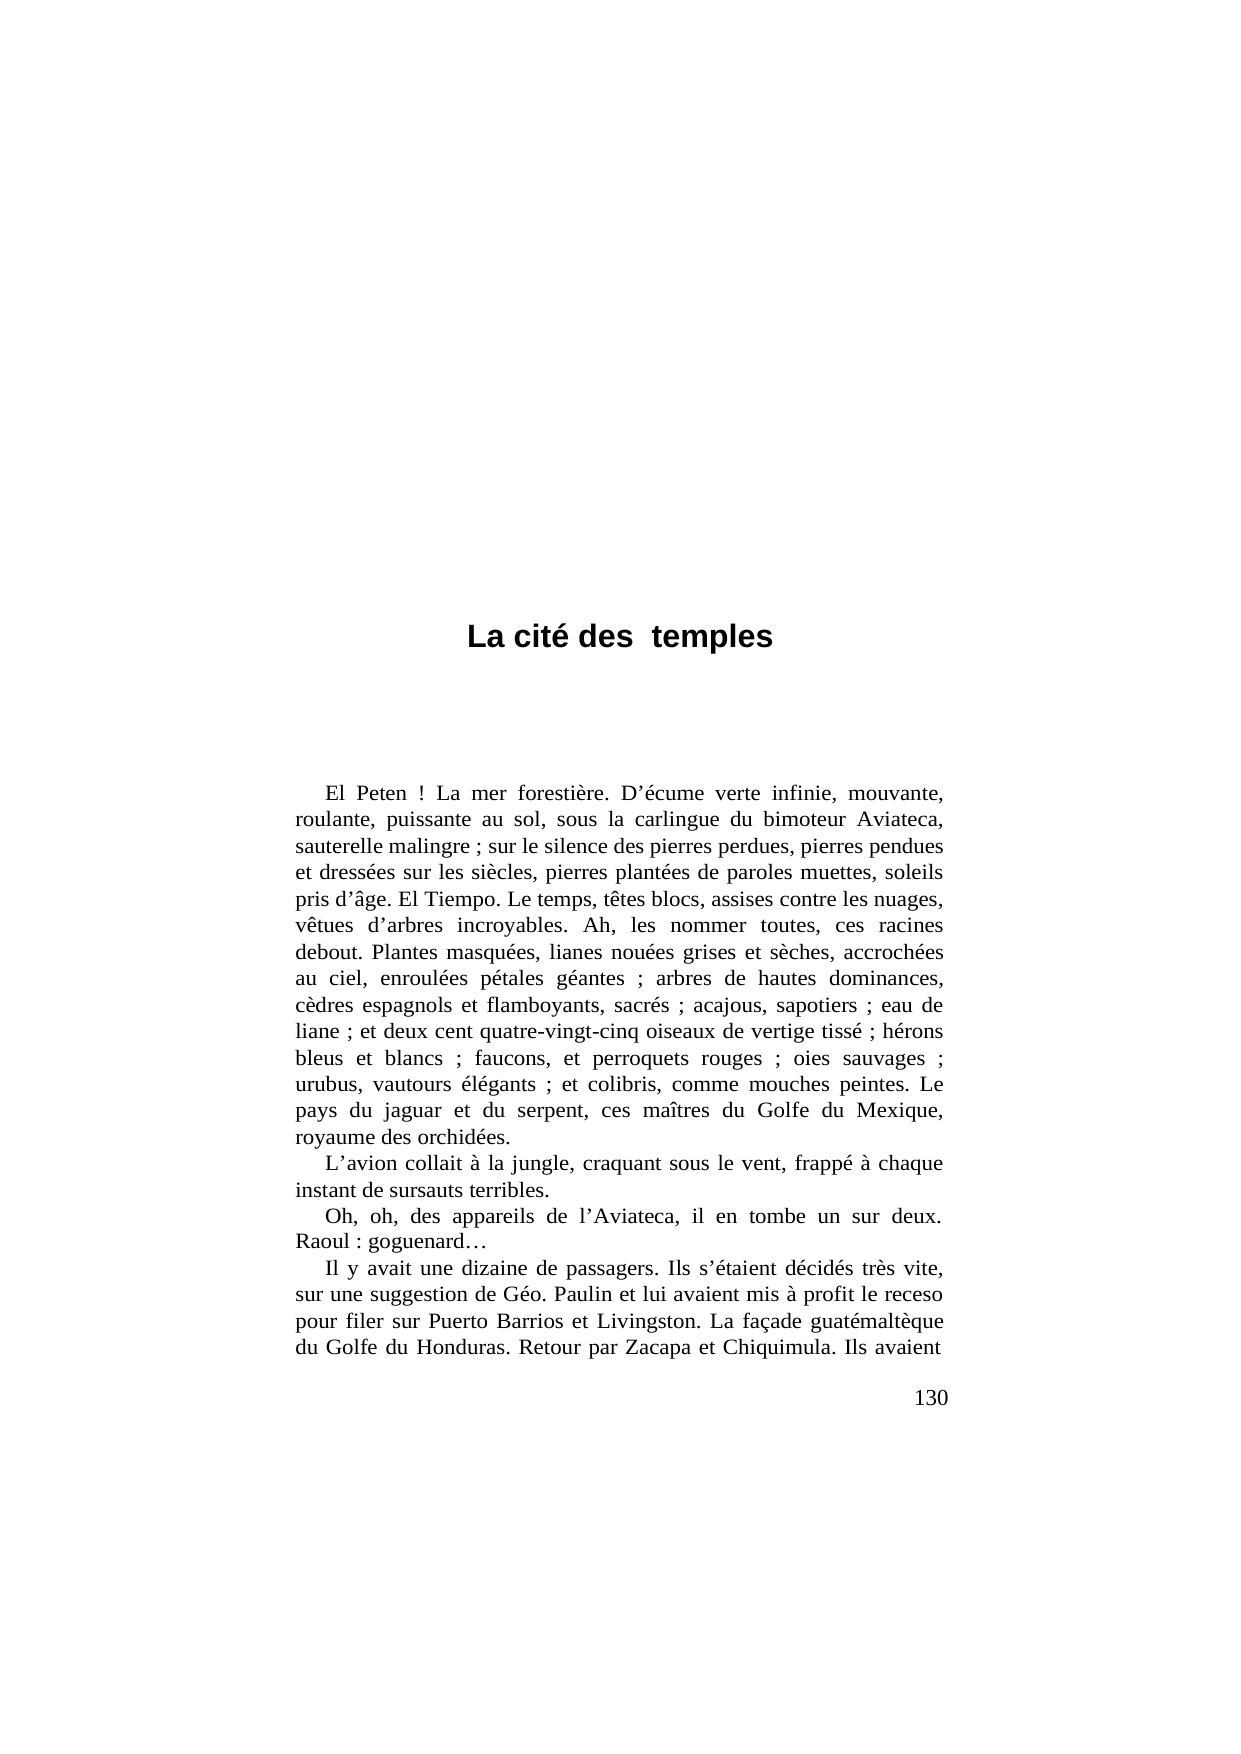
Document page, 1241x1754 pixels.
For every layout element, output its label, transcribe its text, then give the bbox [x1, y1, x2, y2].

subtitle La cité des temples [294, 617, 946, 654]
text L’avion collait à la jungle, craquant sous le vent, frappé à chaque instant de sursauts terribles. [295, 1150, 945, 1202]
text Oh, oh, des appareils de l’Aviateca, il en tombe un sur deux. [325, 1203, 1065, 1228]
text El Peten ! La mer forestière. D’écume verte infinie, mouvante, roulante, puissante au sol, sous la carlingue du bimoteur Aviateca, sauterelle malingre ; sur le silence des pierres perdues, pierres pendues et dressées sur les siècles, pierres plantées de paroles muettes, soleils pris d’âge. El Tiempo. Le temps, têtes blocs, assises contre les nuages, vêtues d’arbres incroyables. Ah, les nommer toutes, ces racines debout. Plantes masquées, lianes nouées grises et sèches, accrochées au ciel, enroulées pétales géantes ; arbres de hautes dominances, cèdres espagnols et flamboyants, sacrés ; acajous, sapotiers ; eau de liane ; et deux cent quatre-vingt-cinq oiseaux de vertige tissé ; hérons bleus et blancs ; faucons, et perroquets rouges ; oies sauvages ; urubus, vautours élégants ; et colibris, comme mouches peintes. Le pays du jaguar et du serpent, ces maîtres du Golfe du Mexique, royaume des orchidées. [295, 780, 945, 1149]
text Raoul : goguenard… [295, 1228, 1065, 1254]
text Il y avait une dizaine de passagers. Ils s’étaient décidés très vite, sur une suggestion de Géo. Paulin et lui avaient mis à profit le receso pour filer sur Puerto Barrios et Livingston. La façade guatémaltèque du Golfe du Honduras. Retour par Zacapa et Chiquimula. Ils avaient [295, 1255, 945, 1359]
